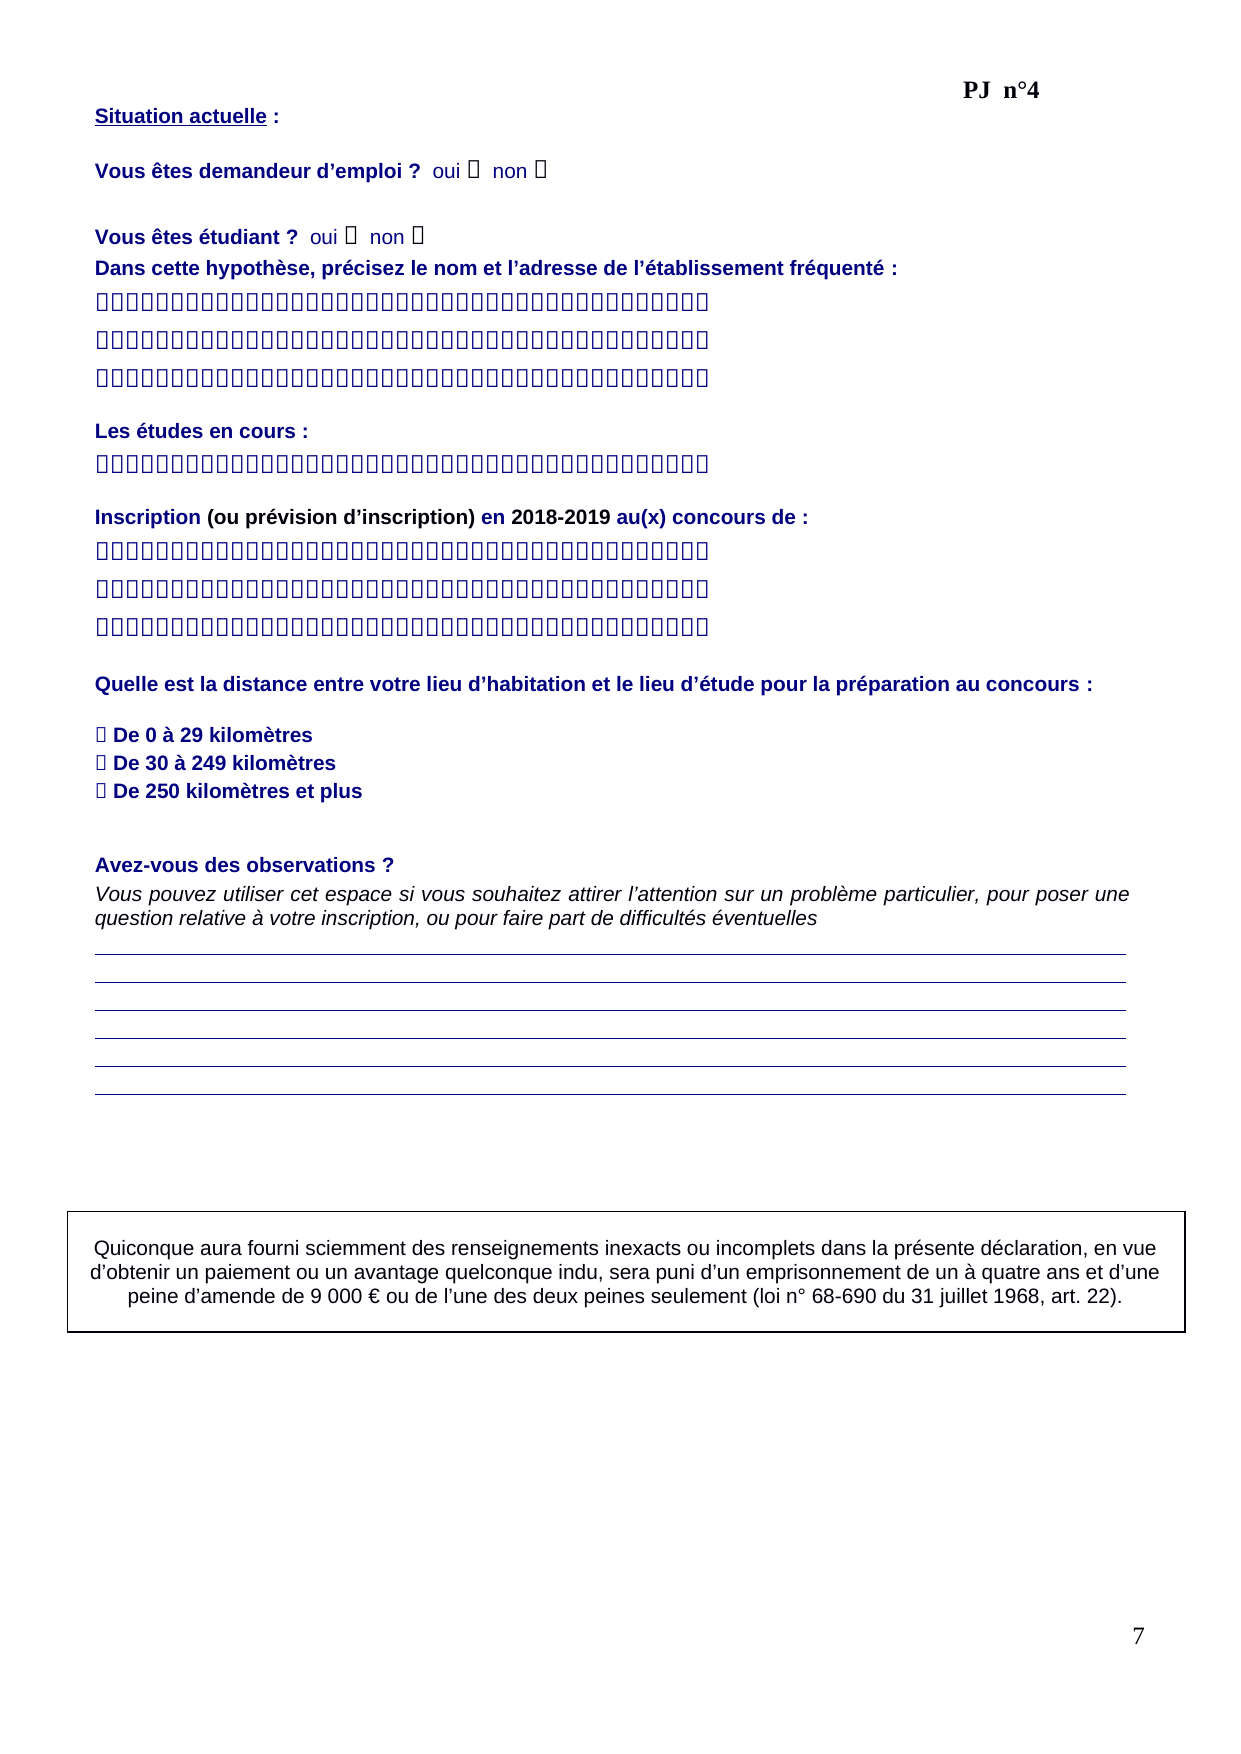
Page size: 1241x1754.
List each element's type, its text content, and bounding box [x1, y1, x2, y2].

text  [94, 361, 1132, 395]
text  De 0 à 29 kilomètres [94, 720, 1131, 748]
text  [94, 571, 1157, 605]
text  De 250 kilomètres et plus [94, 777, 1131, 805]
text Vous êtes étudiant ? oui  non  [94, 218, 1132, 252]
text Vous pouvez utiliser cet espace si vous souhaitez attirer l’attention sur un problème particulier, pour poser une question relative à votre inscription, ou pour faire part de difficultés éventuelles [94, 882, 1131, 930]
text  [94, 609, 1157, 644]
table_header Quiconque aura fourni sciemment des renseignements inexacts ou incomplets dans la présente déclaration, en vue d’obtenir un paiement ou un avantage quelconque indu, sera puni d’un emprisonnement de un à quatre ans et d’une peine d’amende de 9 000 € ou de l’une des deux peines seulement (loi n° 68-690 du 31 juillet 1968, art. 22). [68, 1212, 1184, 1331]
text Les études en cours : [94, 419, 1132, 443]
text  [94, 533, 1157, 567]
text  [94, 323, 1132, 357]
text Avez-vous des observations ? [94, 853, 1131, 877]
text Dans cette hypothèse, précisez le nom et l’adresse de l’établissement fréquenté : [94, 256, 1132, 280]
text  [94, 447, 1157, 481]
text Situation actuelle : [94, 104, 1132, 128]
text  De 30 à 249 kilomètres [94, 748, 1131, 777]
text Quelle est la distance entre votre lieu d’habitation et le lieu d’étude pour la préparation au concours : [94, 672, 1131, 696]
text  [94, 284, 1132, 318]
text Vous êtes demandeur d’emploi ? oui  non  [94, 152, 1132, 186]
text Inscription (ou prévision d’inscription) en 2018-2019 au(x) concours de : [94, 505, 1157, 529]
